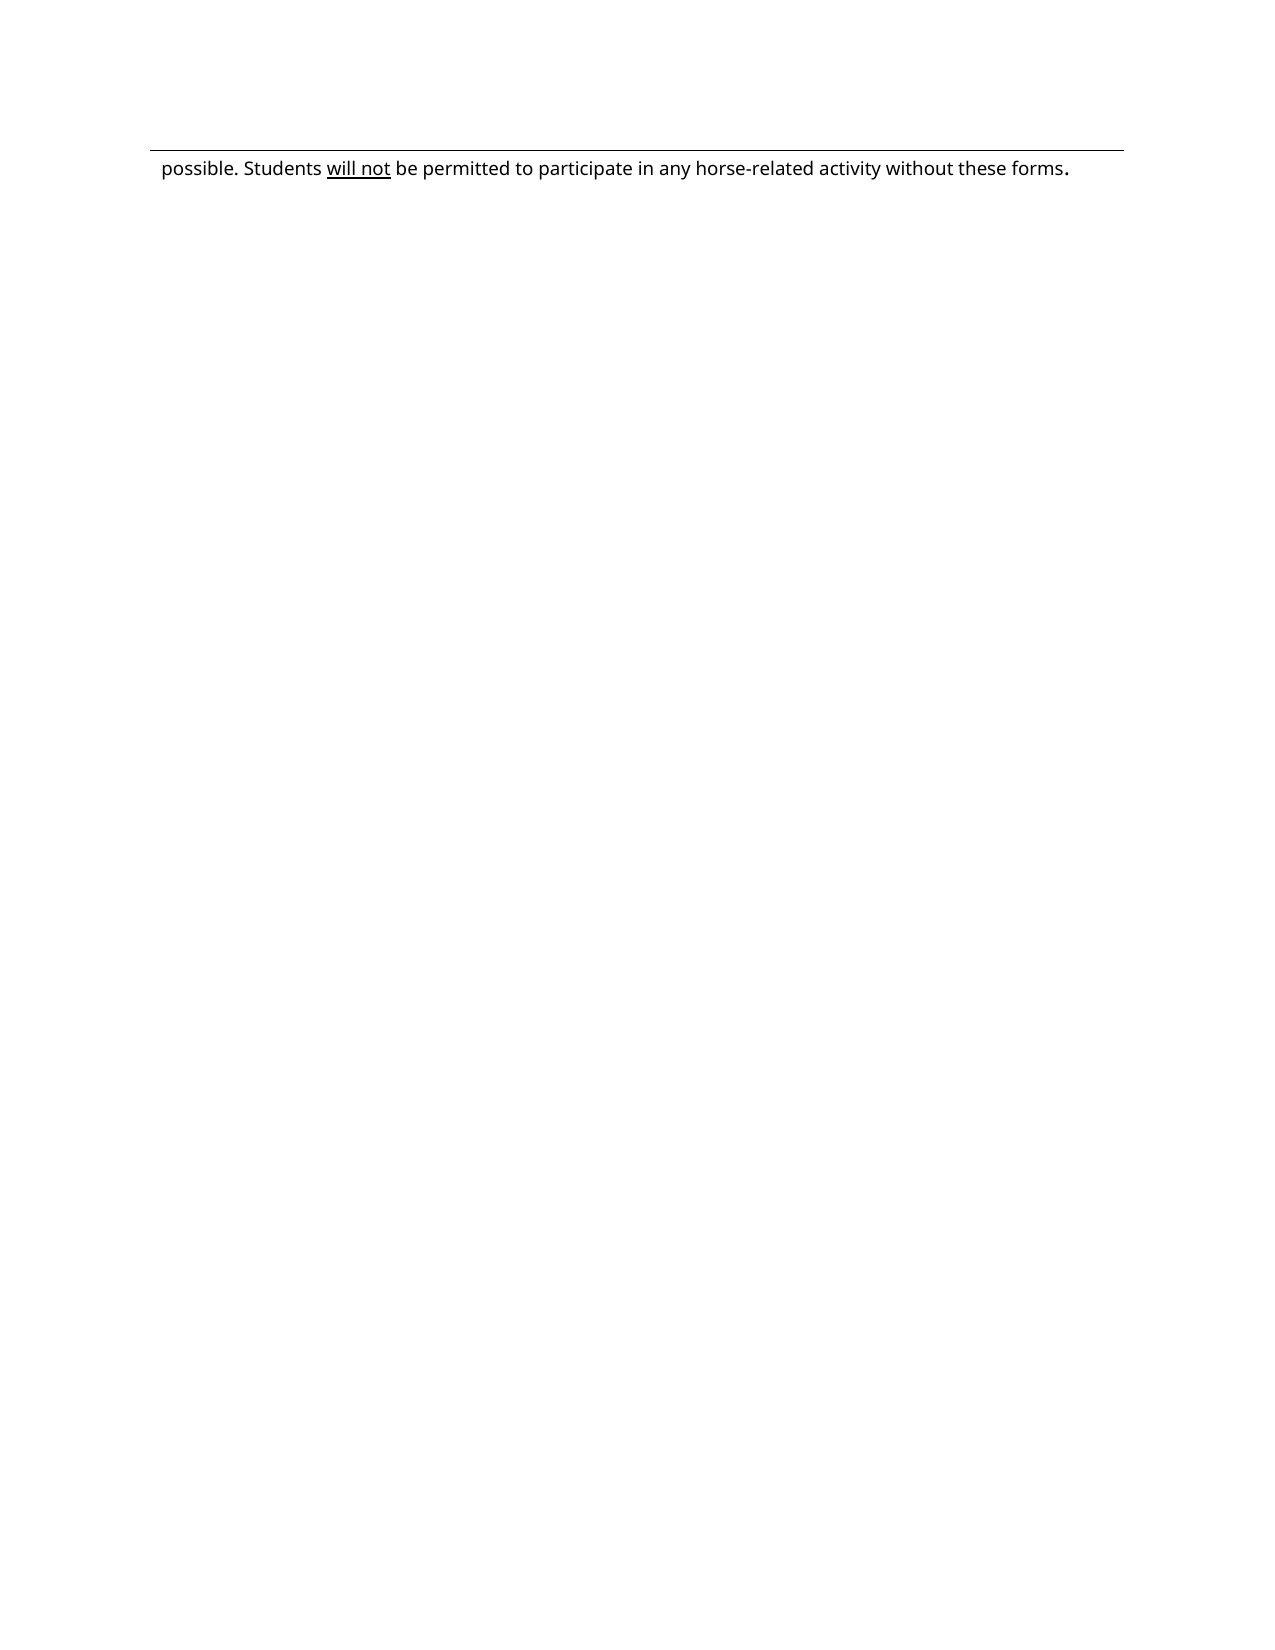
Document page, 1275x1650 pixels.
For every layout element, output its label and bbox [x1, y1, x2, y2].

table_cell [150, 151, 1124, 276]
